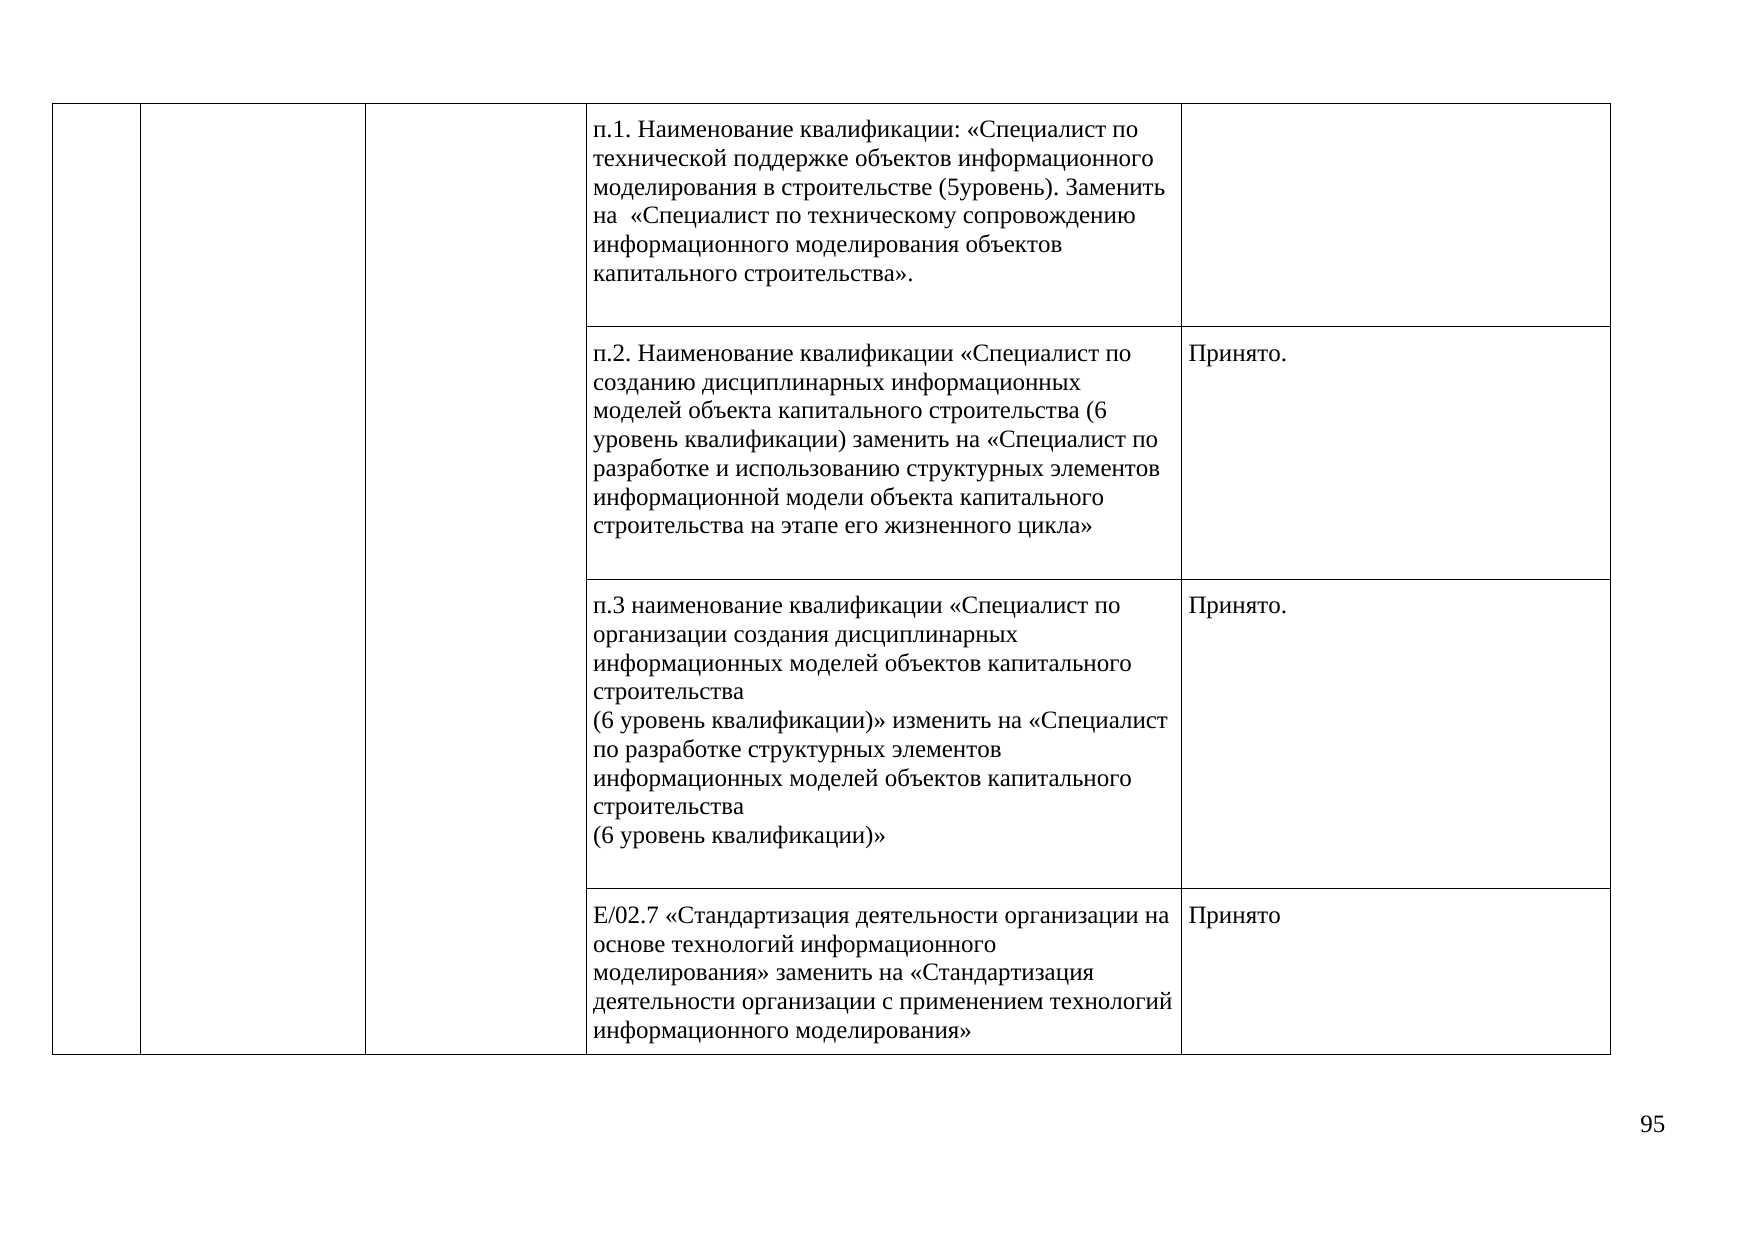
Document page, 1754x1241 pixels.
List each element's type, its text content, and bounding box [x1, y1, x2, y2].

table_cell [1182, 104, 1610, 326]
table_cell п.2. Наименование квалификации «Специалист по созданию дисциплинарных информационных моделей объекта капитального строительства (6 уровень квалификации) заменить на «Специалист по разработке и использованию структурных элементов информационной модели объекта капитального строительства на этапе его жизненного цикла» [587, 327, 1181, 578]
table_cell Принято [1182, 889, 1610, 1054]
table_cell [141, 104, 365, 1054]
table_cell [53, 104, 140, 1054]
table_cell п.3 наименование квалификации «Специалист по организации создания дисциплинарных информационных моделей объектов капитального строительства (6 уровень квалификации)» изменить на «Специалист по разработке структурных элементов информационных моделей объектов капитального строительства (6 уровень квалификации)» [587, 580, 1181, 888]
table_cell Принято. [1182, 580, 1610, 888]
table_cell Принято. [1182, 327, 1610, 578]
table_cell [587, 104, 1181, 326]
table_cell [366, 104, 586, 1054]
table_cell E/02.7 «Стандартизация деятельности организации на основе технологий информационного моделирования» заменить на «Стандартизация деятельности организации с применением технологий информационного моделирования» [587, 889, 1181, 1054]
